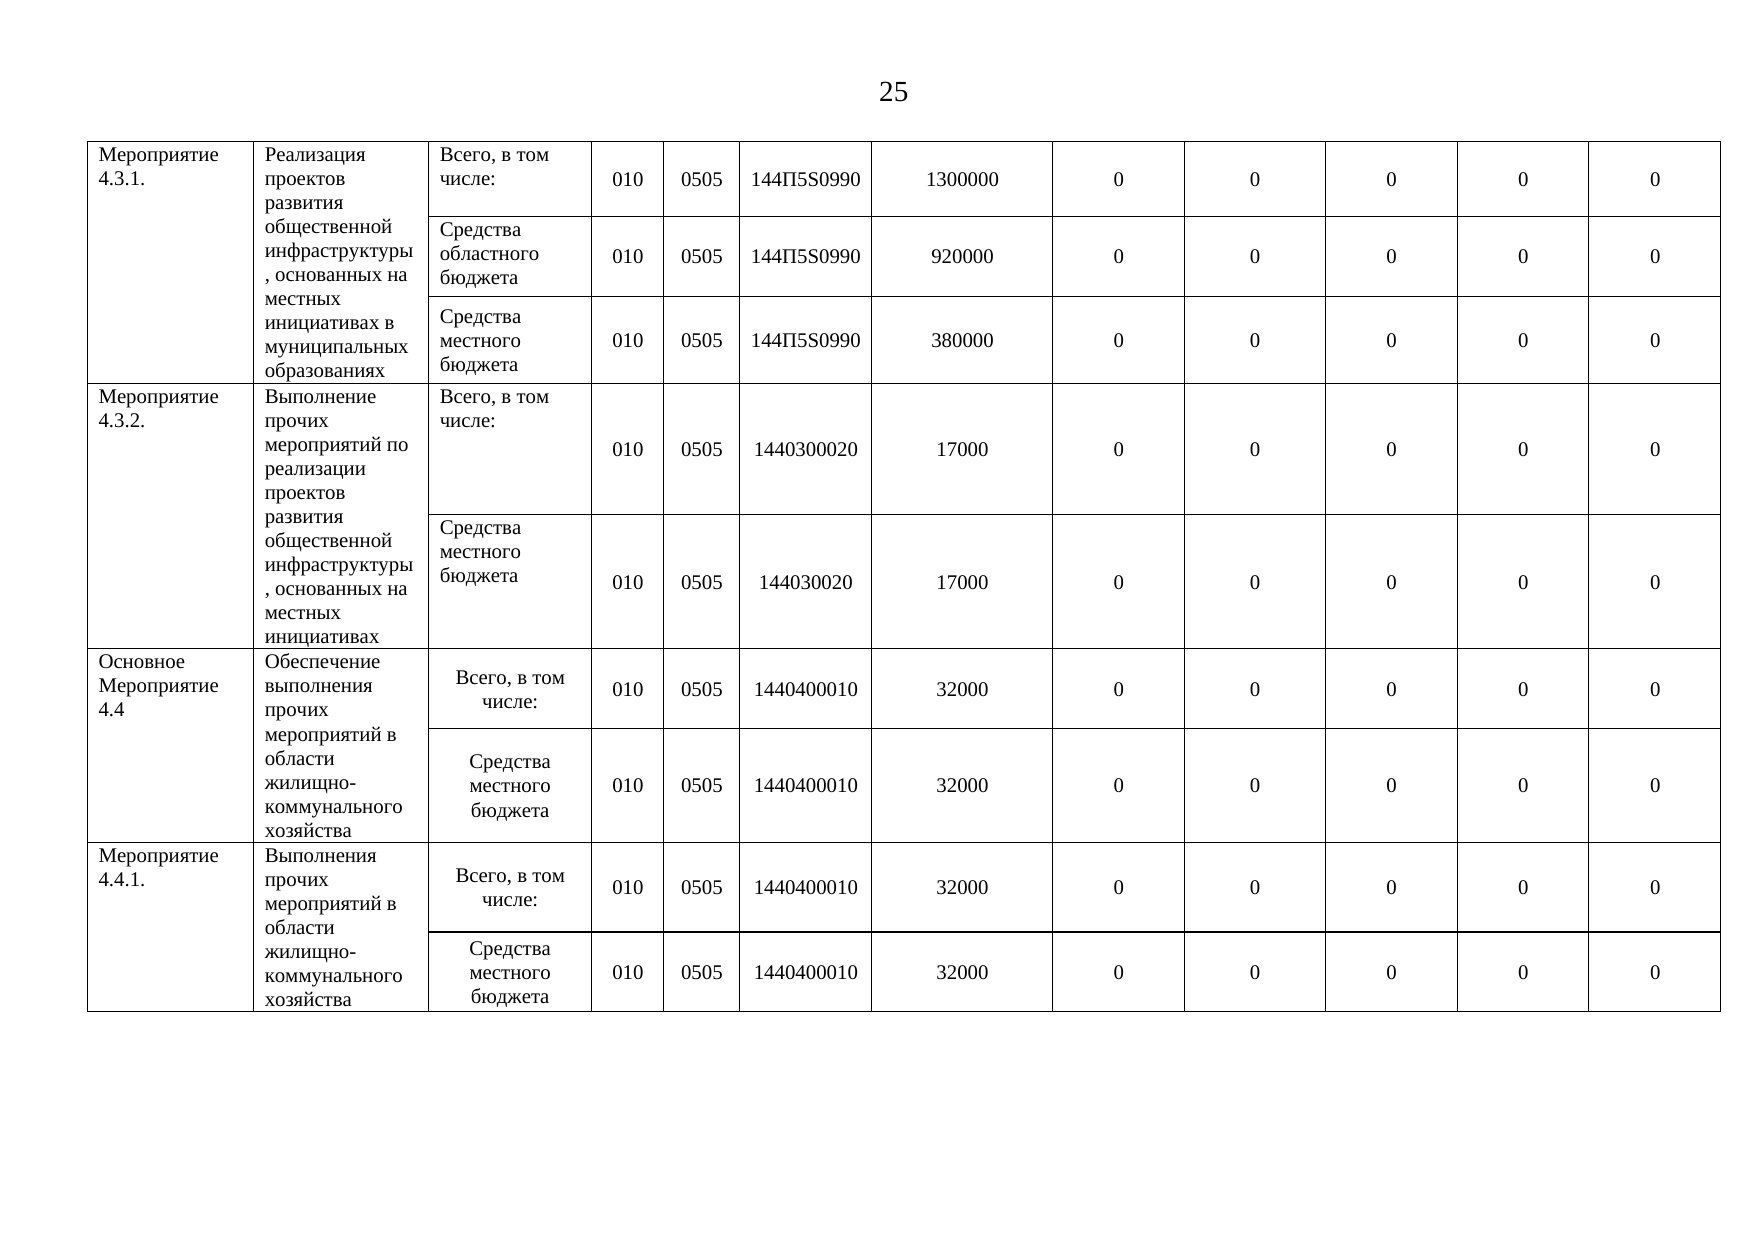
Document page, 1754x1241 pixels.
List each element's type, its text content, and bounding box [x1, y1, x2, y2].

table_cell 1440400010 [740, 933, 871, 1011]
table_cell 0 [1458, 729, 1588, 842]
table_cell 0505 [664, 217, 739, 296]
table_cell Всего, в том числе: [429, 843, 591, 931]
table_cell Основное Мероприятие 4.4 [88, 649, 253, 842]
table_cell 0 [1458, 843, 1588, 931]
table_cell 32000 [872, 729, 1052, 842]
table_cell 0 [1053, 142, 1184, 216]
table_cell 0 [1326, 649, 1457, 728]
table_cell 0 [1589, 217, 1720, 296]
table_cell Мероприятие 4.3.1. [88, 142, 253, 382]
table_cell 0 [1053, 843, 1184, 931]
table_cell 144П5S0990 [740, 142, 871, 216]
table_cell 32000 [872, 843, 1052, 931]
table_cell 010 [592, 297, 663, 382]
table_cell 0505 [664, 142, 739, 216]
table_cell 0 [1458, 933, 1588, 1011]
table_cell 0505 [664, 843, 739, 931]
table_cell 1300000 [872, 142, 1052, 216]
table_cell 0 [1458, 515, 1588, 648]
table_cell Средства местного бюджета [429, 933, 591, 1011]
table_cell 0 [1053, 515, 1184, 648]
table_cell 32000 [872, 933, 1052, 1011]
table_cell 17000 [872, 384, 1052, 514]
table_cell 0 [1326, 933, 1457, 1011]
table_cell Средства местного бюджета [429, 297, 591, 382]
table_cell Обеспечение выполнения прочих мероприятий в области жилищно-коммунального хозяйства [254, 649, 428, 842]
table_cell 0 [1589, 515, 1720, 648]
table_cell 0 [1458, 217, 1588, 296]
table_cell 1440300020 [740, 384, 871, 514]
table_cell 0 [1589, 297, 1720, 382]
table_cell 0 [1185, 933, 1325, 1011]
table_cell 0 [1185, 515, 1325, 648]
table_cell 0 [1326, 729, 1457, 842]
table_cell Реализация проектов развития общественной инфраструктуры, основанных на местных инициативах в муниципальных образованиях [254, 142, 428, 382]
table_cell 0 [1326, 217, 1457, 296]
table_cell Всего, в том числе: [429, 649, 591, 728]
table_cell 0 [1458, 384, 1588, 514]
table_cell Выполнения прочих мероприятий в области жилищно-коммунального хозяйства [254, 843, 428, 1011]
table_cell 0505 [664, 297, 739, 382]
table_cell 010 [592, 933, 663, 1011]
table_cell 0 [1053, 217, 1184, 296]
table_cell 380000 [872, 297, 1052, 382]
table_cell 0505 [664, 649, 739, 728]
table_cell 0 [1053, 933, 1184, 1011]
table_cell 0 [1185, 384, 1325, 514]
table_cell 0 [1185, 217, 1325, 296]
table_cell 0 [1589, 933, 1720, 1011]
table_cell 1440400010 [740, 729, 871, 842]
table_cell 0 [1458, 297, 1588, 382]
table_cell 0 [1053, 384, 1184, 514]
table_cell Средства местного бюджета [429, 515, 591, 648]
table_cell 0505 [664, 515, 739, 648]
table_cell 0 [1185, 729, 1325, 842]
table_cell 010 [592, 649, 663, 728]
table_cell 010 [592, 843, 663, 931]
table_cell 144П5S0990 [740, 297, 871, 382]
table_cell 144П5S0990 [740, 217, 871, 296]
table_cell 0 [1458, 142, 1588, 216]
table_cell Средства областного бюджета [429, 217, 591, 296]
table_cell 0 [1185, 843, 1325, 931]
table_cell 0 [1589, 843, 1720, 931]
table_cell 0 [1185, 142, 1325, 216]
table_cell 144030020 [740, 515, 871, 648]
table_cell 010 [592, 515, 663, 648]
table_cell 0 [1589, 384, 1720, 514]
table_cell 0 [1326, 515, 1457, 648]
table_cell 0505 [664, 384, 739, 514]
table_cell 1440400010 [740, 843, 871, 931]
table_cell Мероприятие 4.4.1. [88, 843, 253, 1011]
table_cell 0 [1053, 297, 1184, 382]
table_cell 0505 [664, 933, 739, 1011]
table_cell 0 [1326, 297, 1457, 382]
table_cell 32000 [872, 649, 1052, 728]
table_cell 0 [1458, 649, 1588, 728]
table_cell 010 [592, 217, 663, 296]
table_cell Выполнение прочих мероприятий по реализации проектов развития общественной инфраструктуры, основанных на местных инициативах [254, 384, 428, 648]
table_cell Всего, в том числе: [429, 142, 591, 216]
table_cell 010 [592, 729, 663, 842]
table_cell 0 [1053, 649, 1184, 728]
table_cell 010 [592, 384, 663, 514]
table_cell Мероприятие 4.3.2. [88, 384, 253, 648]
table_cell 0 [1326, 142, 1457, 216]
table_cell 0 [1053, 729, 1184, 842]
table_cell 0 [1326, 384, 1457, 514]
table_cell 0 [1326, 843, 1457, 931]
table_cell Средства местного бюджета [429, 729, 591, 842]
table_cell 1440400010 [740, 649, 871, 728]
table_cell 920000 [872, 217, 1052, 296]
table_cell 0505 [664, 729, 739, 842]
table_cell 0 [1185, 297, 1325, 382]
table_cell 17000 [872, 515, 1052, 648]
table_cell 0 [1589, 142, 1720, 216]
table_cell Всего, в том числе: [429, 384, 591, 514]
table_cell 0 [1589, 649, 1720, 728]
table_cell 010 [592, 142, 663, 216]
table_cell 0 [1589, 729, 1720, 842]
table_cell 0 [1185, 649, 1325, 728]
